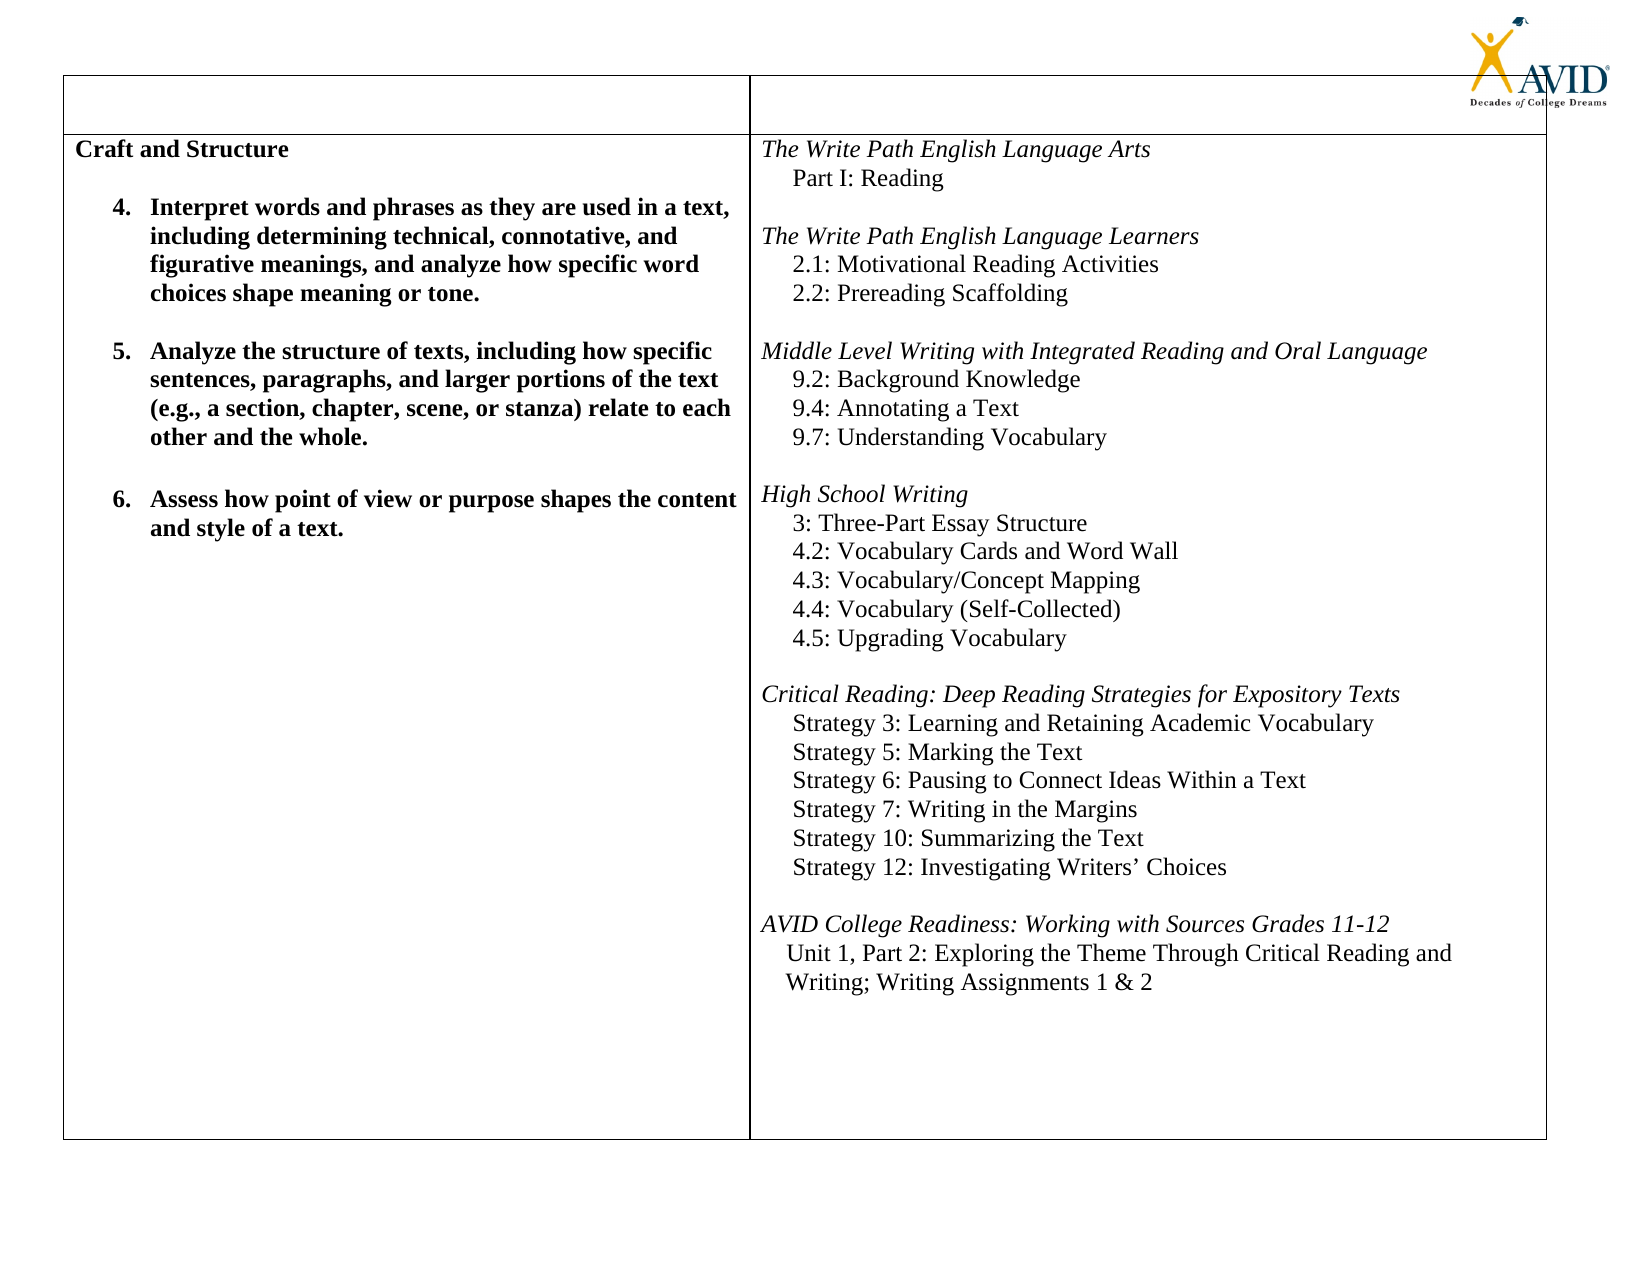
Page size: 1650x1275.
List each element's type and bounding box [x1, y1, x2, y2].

picture [1470, 17, 1610, 108]
table_cell [751, 135, 1546, 1139]
table_cell [64, 135, 749, 1139]
table_cell [751, 76, 1546, 133]
table_cell [64, 76, 749, 133]
